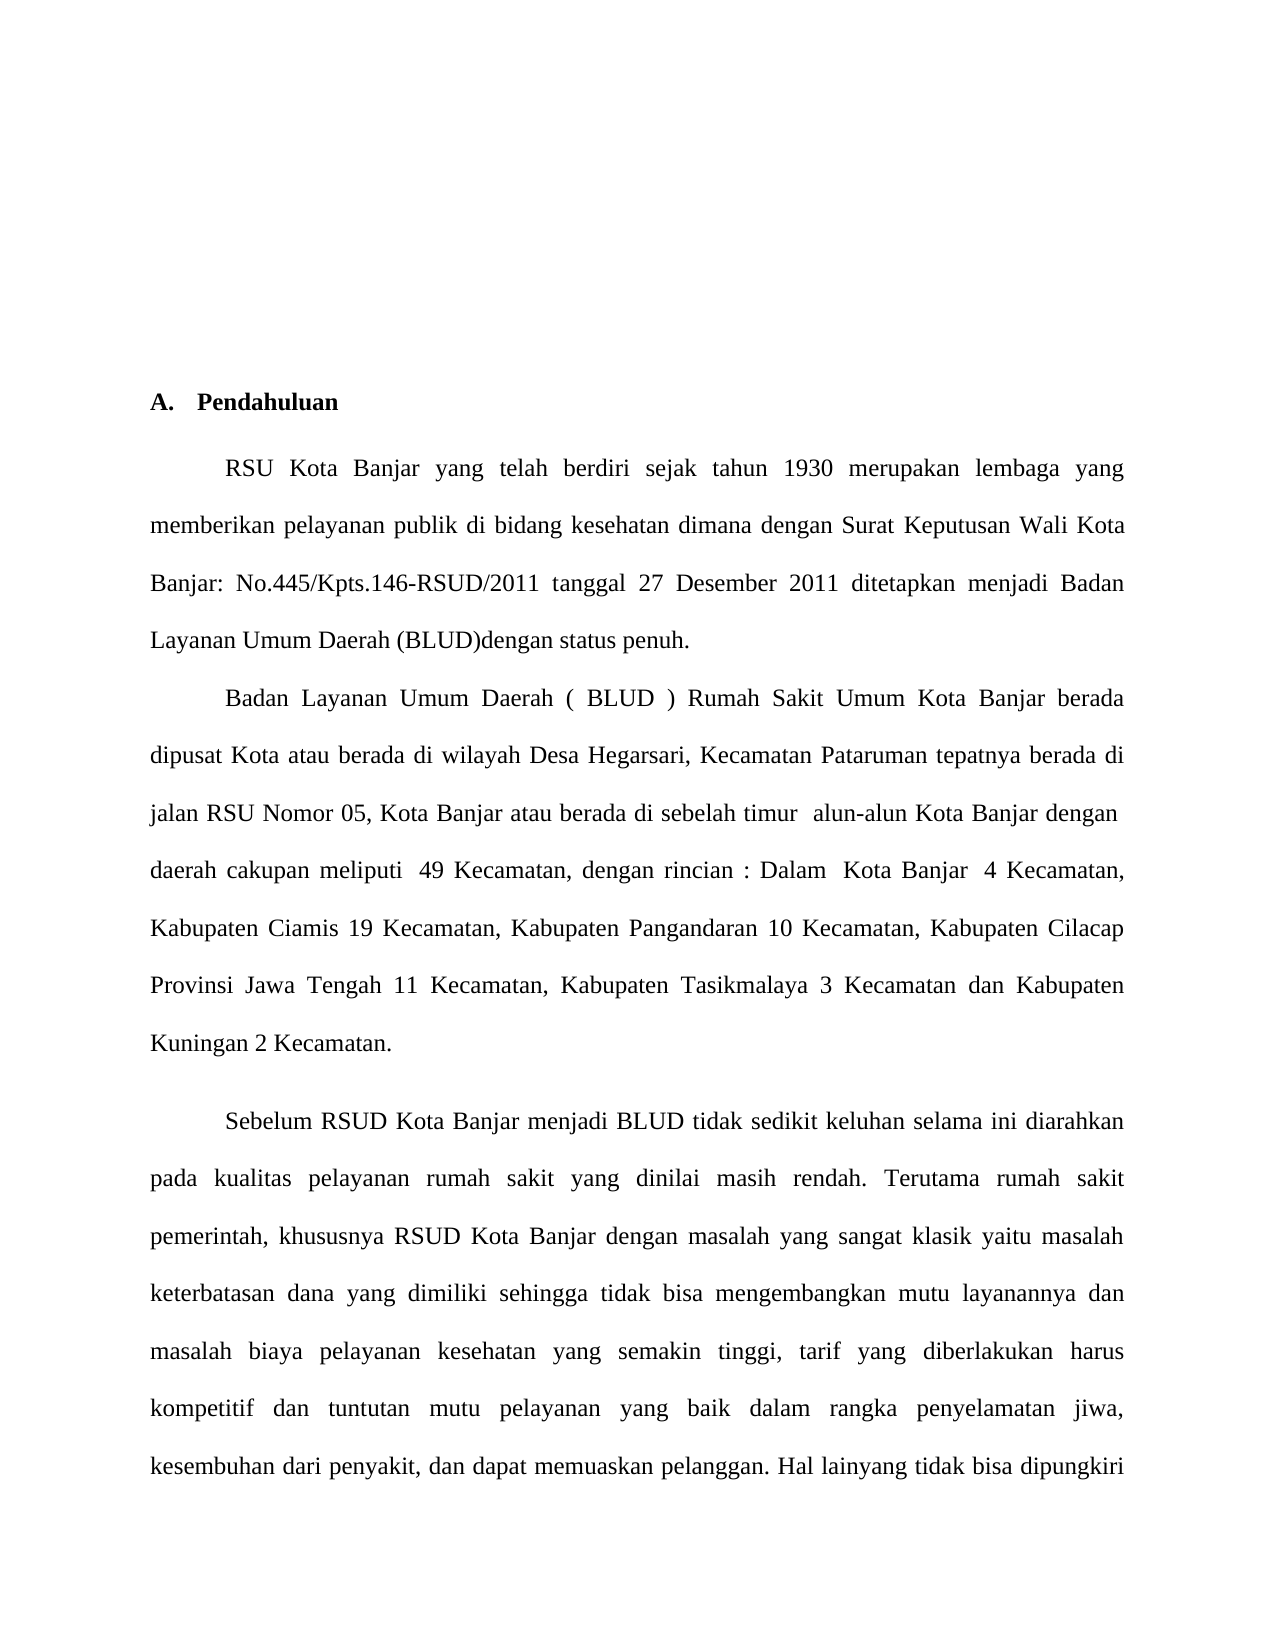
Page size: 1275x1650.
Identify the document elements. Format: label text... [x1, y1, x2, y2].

list Badan Layanan Umum Daerah ( BLUD ) Rumah Sakit Umum Kota Banjar berada dipusat Kota atau berada di wilayah Desa Hegarsari, Kecamatan Pataruman tepatnya berada di jalan RSU Nomor 05, Kota Banjar atau berada di sebelah timur alun-alun Kota Banjar dengan daerah cakupan meliputi 49 Kecamatan, dengan rincian : Dalam Kota Banjar 4 Kecamatan, Kabupaten Ciamis 19 Kecamatan, Kabupaten Pangandaran 10 Kecamatan, Kabupaten Cilacap Provinsi Jawa Tengah 11 Kecamatan, Kabupaten Tasikmalaya 3 Kecamatan dan Kabupaten Kuningan 2 Kecamatan. [150, 683, 1125, 1056]
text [150, 1106, 1125, 1480]
list Pendahuluan [150, 387, 1125, 416]
list RSU Kota Banjar yang telah berdiri sejak tahun 1930 merupakan lembaga yang memberikan pelayanan publik di bidang kesehatan dimana dengan Surat Keputusan Wali Kota Banjar: No.445/Kpts.146-RSUD/2011 tanggal 27 Desember 2011 ditetapkan menjadi Badan Layanan Umum Daerah (BLUD)dengan status penuh. [150, 453, 1125, 654]
